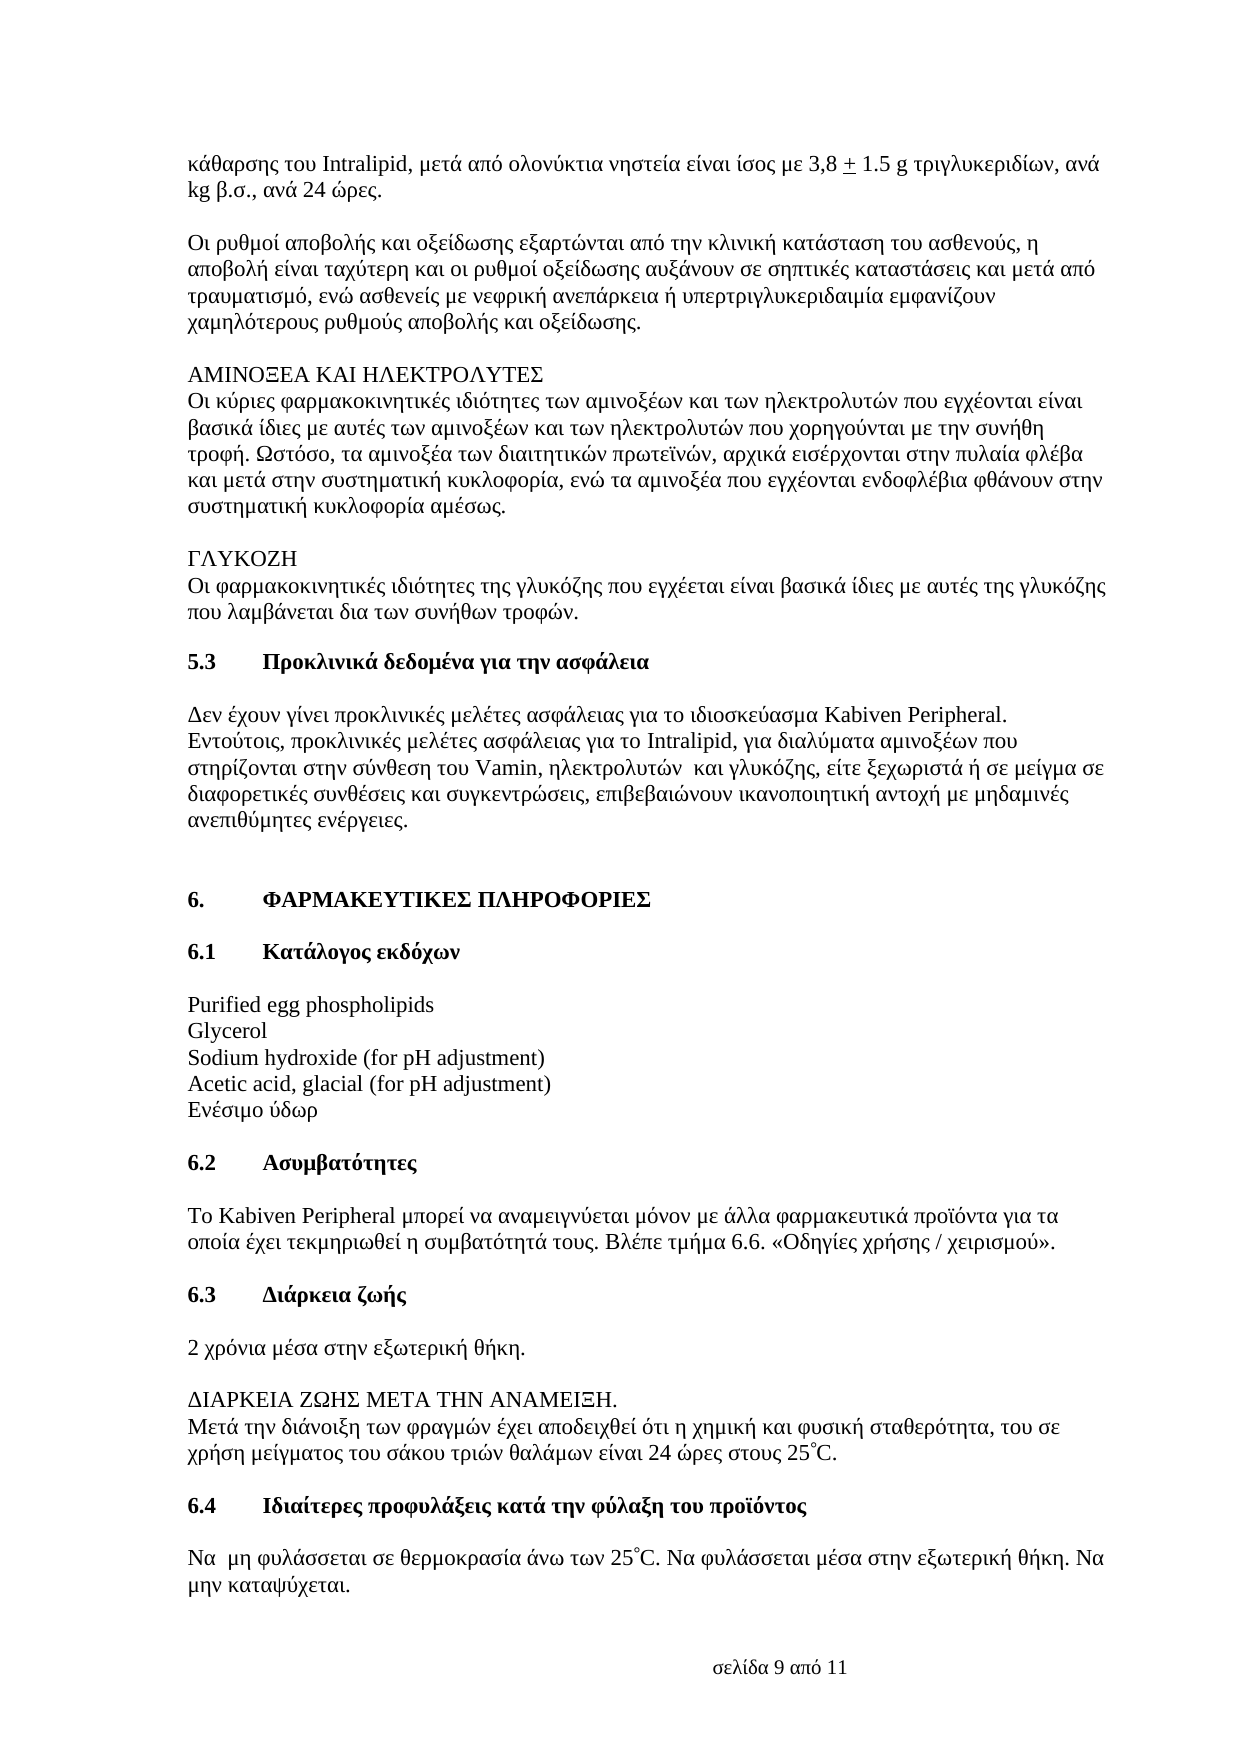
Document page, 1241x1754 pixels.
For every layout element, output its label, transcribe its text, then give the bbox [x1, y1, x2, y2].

text ΔΙΑΡΚΕΙΑ ΖΩΗΣ ΜΕΤΑ ΤΗΝ ΑΝΑΜΕΙΞΗ. [187, 1386, 1107, 1413]
text Purified egg phospholipids [187, 991, 1107, 1017]
text Μετά την διάνοιξη των φραγμών έχει αποδειχθεί ότι η χημική και φυσική σταθερότητα, του σε χρήση μείγματος του σάκου τριών θαλάμων είναι 24 ώρες στους 25C. [187, 1413, 1107, 1465]
text 5.3 Προκλινικά δεδομένα για την ασφάλεια [187, 648, 1107, 675]
text Οι ρυθμοί αποβολής και οξείδωσης εξαρτώνται από την κλινική κατάσταση του ασθενούς, η αποβολή είναι ταχύτερη και οι ρυθμοί οξείδωσης αυξάνουν σε σηπτικές καταστάσεις και μετά από τραυματισμό, ενώ ασθενείς με νεφρική ανεπάρκεια ή υπερτριγλυκεριδαιμία εμφανίζουν χαμηλότερους ρυθμούς αποβολής και οξείδωσης. [187, 229, 1107, 334]
text Να μη φυλάσσεται σε θερμοκρασία άνω των 25C. Να φυλάσσεται μέσα στην εξωτερική θήκη. Να μην καταψύχεται. [187, 1544, 1107, 1597]
text Οι φαρμακοκινητικές ιδιότητες της γλυκόζης που εγχέεται είναι βασικά ίδιες με αυτές της γλυκόζης που λαμβάνεται δια των συνήθων τροφών. [187, 572, 1107, 624]
subtitle Ενέσιμο ύδωρ [187, 1096, 1107, 1123]
text 6.3 Διάρκεια ζωής [187, 1281, 1107, 1307]
text 6. ΦΑΡΜΑΚΕΥΤΙΚΕΣ ΠΛΗΡΟΦΟΡΙΕΣ [187, 886, 1107, 912]
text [187, 150, 1107, 203]
text Glycerol [187, 1017, 1107, 1044]
subtitle Οι κύριες φαρμακοκινητικές ιδιότητες των αμινοξέων και των ηλεκτρολυτών που εγχέονται είναι βασικά ίδιες με αυτές των αμινοξέων και των ηλεκτρολυτών που χορηγούνται με την συνήθη τροφή. Ωστόσο, τα αμινοξέα των διαιτητικών πρωτεϊνών, αρχικά εισέρχονται στην πυλαία φλέβα και μετά στην συστηματική κυκλοφορία, ενώ τα αμινοξέα που εγχέονται ενδοφλέβια φθάνουν στην συστηματική κυκλοφορία αμέσως. [187, 387, 1107, 519]
text 6.4 Ιδιαίτερες προφυλάξεις κατά την φύλαξη του προϊόντος [187, 1492, 1107, 1518]
text To Κabiven Peripheral μπορεί να αναμειγνύεται μόνον με άλλα φαρμακευτικά προϊόντα για τα οποία έχει τεκμηριωθεί η συμβατότητά τους. Βλέπε τμήμα 6.6. «Οδηγίες χρήσης / χειρισμού». [187, 1202, 1107, 1254]
text ΓΛΥΚΟΖΗ [187, 545, 1107, 572]
subtitle ΑΜΙΝΟΞΕΑ ΚΑΙ ΗΛΕΚΤΡΟΛΥΤΕΣ [187, 361, 1107, 387]
text 6.2 Ασυμβατότητες [187, 1149, 1107, 1176]
text 2 χρόνια μέσα στην εξωτερική θήκη. [187, 1334, 1107, 1360]
text Sodium hydroxide (for pH adjustment) [187, 1044, 1107, 1070]
text Δεν έχουν γίνει προκλινικές μελέτες ασφάλειας για το ιδιοσκεύασμα Kabiven Peripheral. Εντούτοις, προκλινικές μελέτες ασφάλειας για το Intralipid, για διαλύματα αμινοξέων που στηρίζονται στην σύνθεση του Vamin, ηλεκτρολυτών και γλυκόζης, είτε ξεχωριστά ή σε μείγμα σε διαφορετικές συνθέσεις και συγκεντρώσεις, επιβεβαιώνουν ικανοποιητική αντοχή με μηδαμινές ανεπιθύμητες ενέργειες. [187, 701, 1107, 833]
text 6.1 Κατάλογος εκδόχων [187, 938, 1107, 965]
text Acetic acid, glacial (for pH adjustment) [187, 1070, 1107, 1096]
